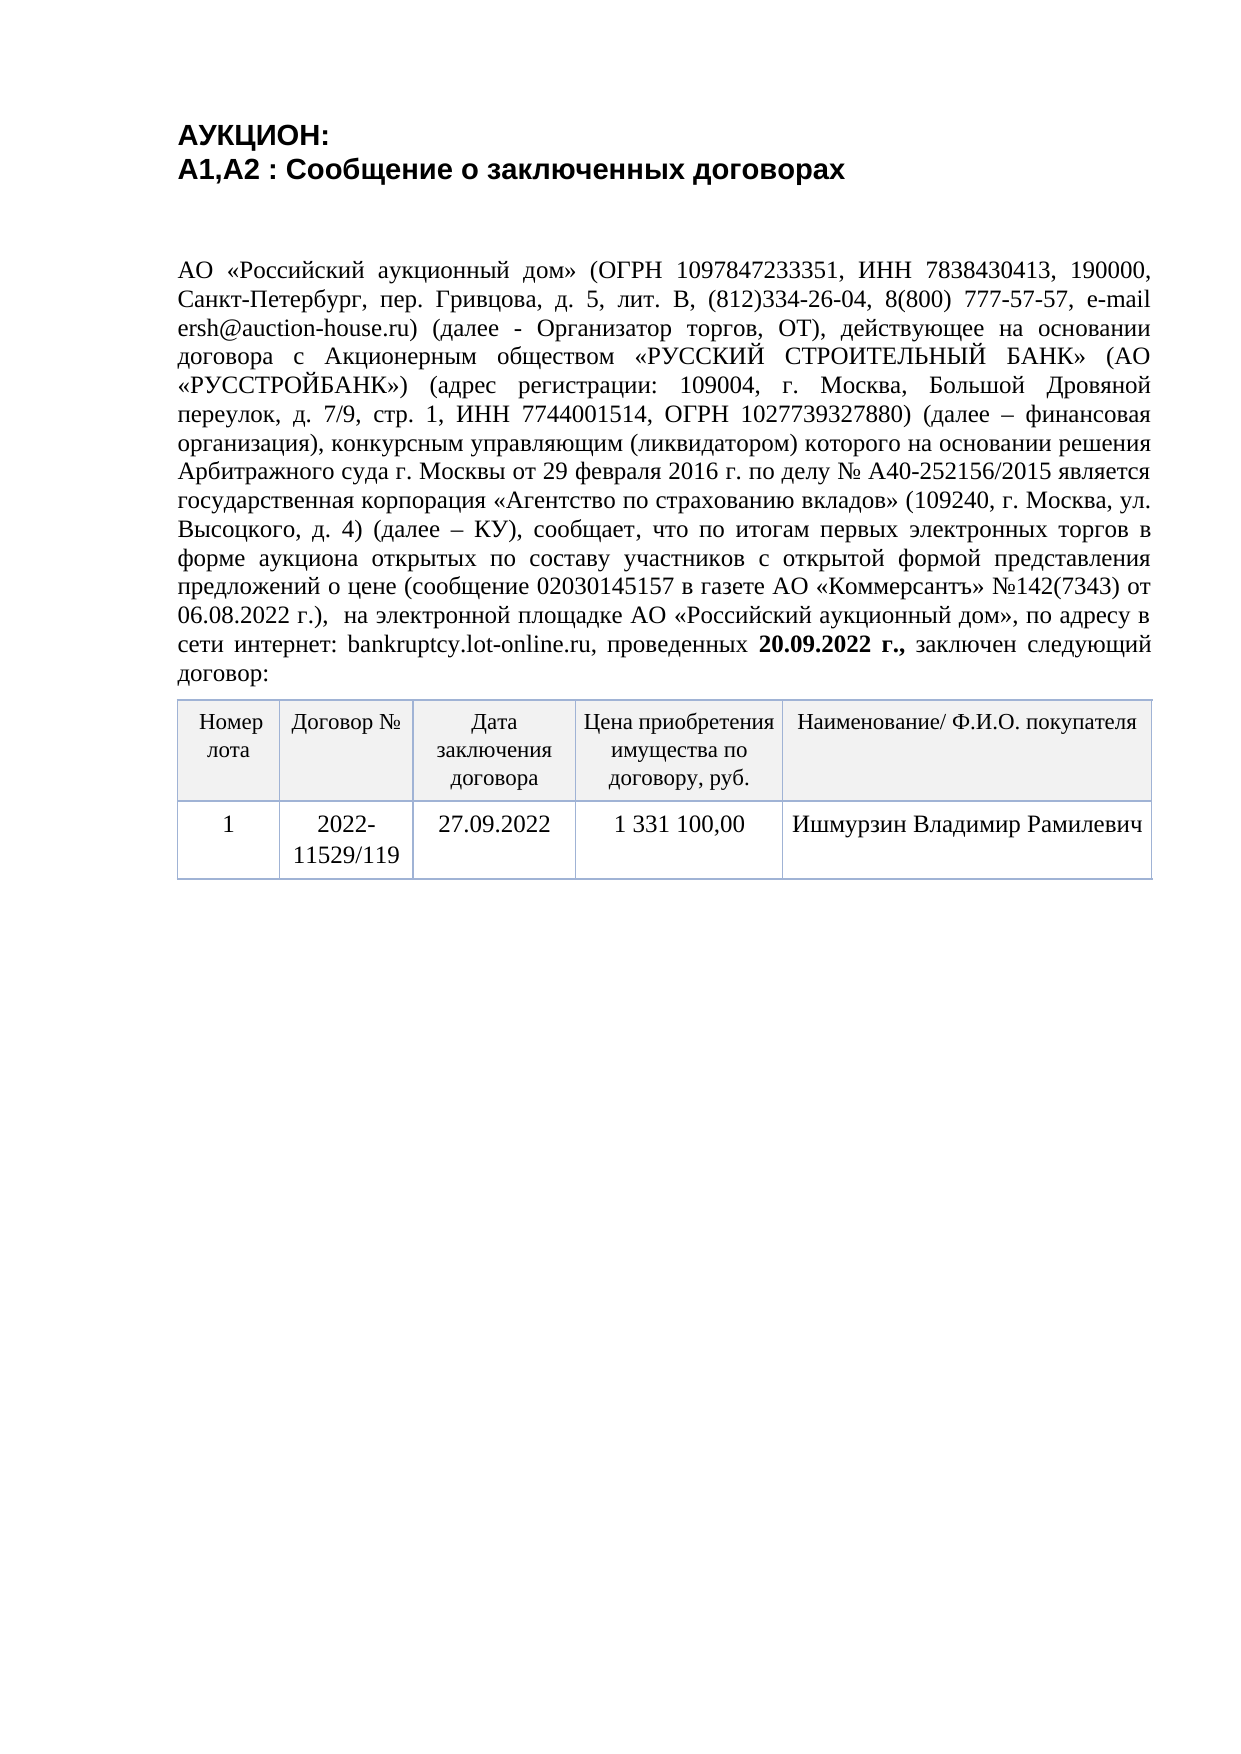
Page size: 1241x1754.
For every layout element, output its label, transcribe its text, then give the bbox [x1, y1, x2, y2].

table_cell Ишмурзин Владимир Рамилевич [783, 802, 1151, 878]
text А1,А2 : Сообщение о заключенных договорах [177, 152, 1152, 185]
table_header Дата заключения договора [414, 701, 575, 800]
table_cell 2022-11529/119 [280, 802, 412, 878]
table_cell 27.09.2022 [414, 802, 575, 878]
text АУКЦИОН: [177, 118, 1152, 152]
table_cell 1 331 100,00 [576, 802, 782, 878]
table_header Наименование/ Ф.И.О. покупателя [783, 701, 1151, 800]
table_header Цена приобретения имущества по договору, руб. [576, 701, 782, 800]
table_cell 1 [178, 802, 279, 878]
table_header Договор № [280, 701, 412, 800]
table_header Номер лота [178, 701, 279, 800]
text АО «Российский аукционный дом» (ОГРН 1097847233351, ИНН 7838430413, 190000, Санкт-Петербург, пер. Гривцова, д. 5, лит. В, (812)334-26-04, 8(800) 777-57-57, e-mail ersh@auction-house.ru) (далее - Организатор торгов, ОТ), действующее на основании договора с Акционерным обществом «РУССКИЙ СТРОИТЕЛЬНЫЙ БАНК» (АО «РУССТРОЙБАНК») (адрес регистрации: 109004, г. Москва, Большой Дровяной переулок, д. 7/9, стр. 1, ИНН 7744001514, ОГРН 1027739327880) (далее – финансовая организация), конкурсным управляющим (ликвидатором) которого на основании решения Арбитражного суда г. Москвы от 29 февраля 2016 г. по делу № А40-252156/2015 является государственная корпорация «Агентство по страхованию вкладов» (109240, г. Москва, ул. Высоцкого, д. 4) (далее – КУ), сообщает, что по итогам первых электронных торгов в форме аукциона открытых по составу участников с открытой формой представления предложений о цене (сообщение 02030145157 в газете АО «Коммерсантъ» №142(7343) от 06.08.2022 г.), на электронной площадке АО «Российский аукционный дом», по адресу в сети интернет: bankruptcy.lot-online.ru, проведенных 20.09.2022 г., заключен следующий договор: [177, 255, 1152, 686]
